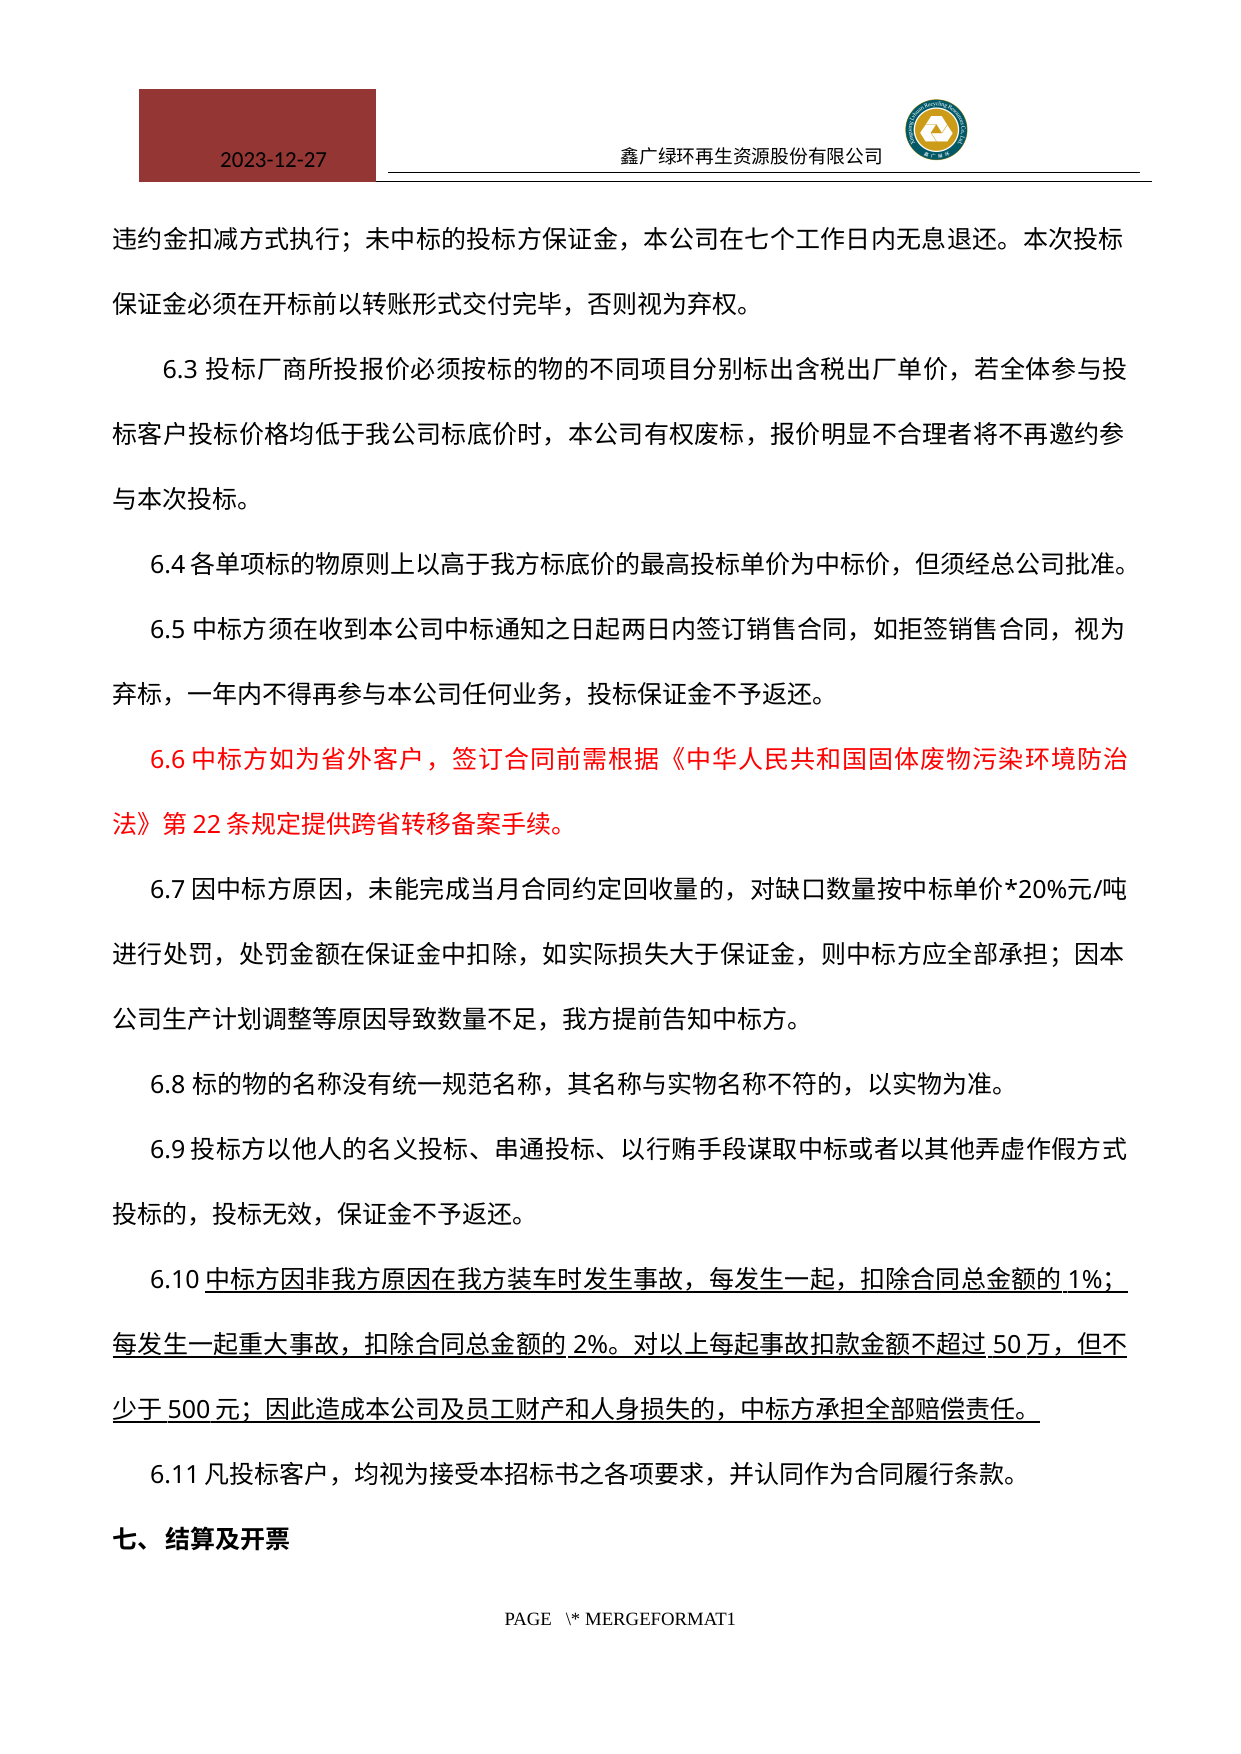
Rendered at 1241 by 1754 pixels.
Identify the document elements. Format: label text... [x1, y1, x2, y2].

list 结算及开票 [112, 1505, 1128, 1570]
text 6.10中标方因非我方原因在我方装车时发生事故，每发生一起，扣除合同总金额的1%；每发生一起重大事故，扣除合同总金额的2%。对以上每起事故扣款金额不超过50万，但不少于500元；因此造成本公司及员工财产和人身损失的，中标方承担全部赔偿责任。 [112, 1245, 1128, 1440]
text 6.3 投标厂商所投报价必须按标的物的不同项目分别标出含税出厂单价，若全体参与投标客户投标价格均低于我公司标底价时，本公司有权废标，报价明显不合理者将不再邀约参与本次投标。 [112, 335, 1128, 530]
text 6.6中标方如为省外客户，签订合同前需根据《中华人民共和国固体废物污染环境防治法》第22条规定提供跨省转移备案手续。 [112, 725, 1128, 855]
text 6.7因中标方原因，未能完成当月合同约定回收量的，对缺口数量按中标单价*20%元/吨进行处罚，处罚金额在保证金中扣除，如实际损失大于保证金，则中标方应全部承担；因本公司生产计划调整等原因导致数量不足，我方提前告知中标方。 [112, 855, 1128, 1050]
text 6.5 中标方须在收到本公司中标通知之日起两日内签订销售合同，如拒签销售合同，视为弃标，一年内不得再参与本公司任何业务，投标保证金不予返还。 [112, 595, 1128, 725]
picture [903, 96, 971, 164]
text 6.8 标的物的名称没有统一规范名称，其名称与实物名称不符的，以实物为准。 [112, 1050, 1128, 1115]
text 6.4各单项标的物原则上以高于我方标底价的最高投标单价为中标价，但须经总公司批准。 [112, 530, 1128, 595]
text 6.9投标方以他人的名义投标、串通投标、以行贿手段谋取中标或者以其他弄虚作假方式投标的，投标无效，保证金不予返还。 [112, 1115, 1128, 1245]
text 6.11凡投标客户，均视为接受本招标书之各项要求，并认同作为合同履行条款。 [112, 1440, 1128, 1505]
